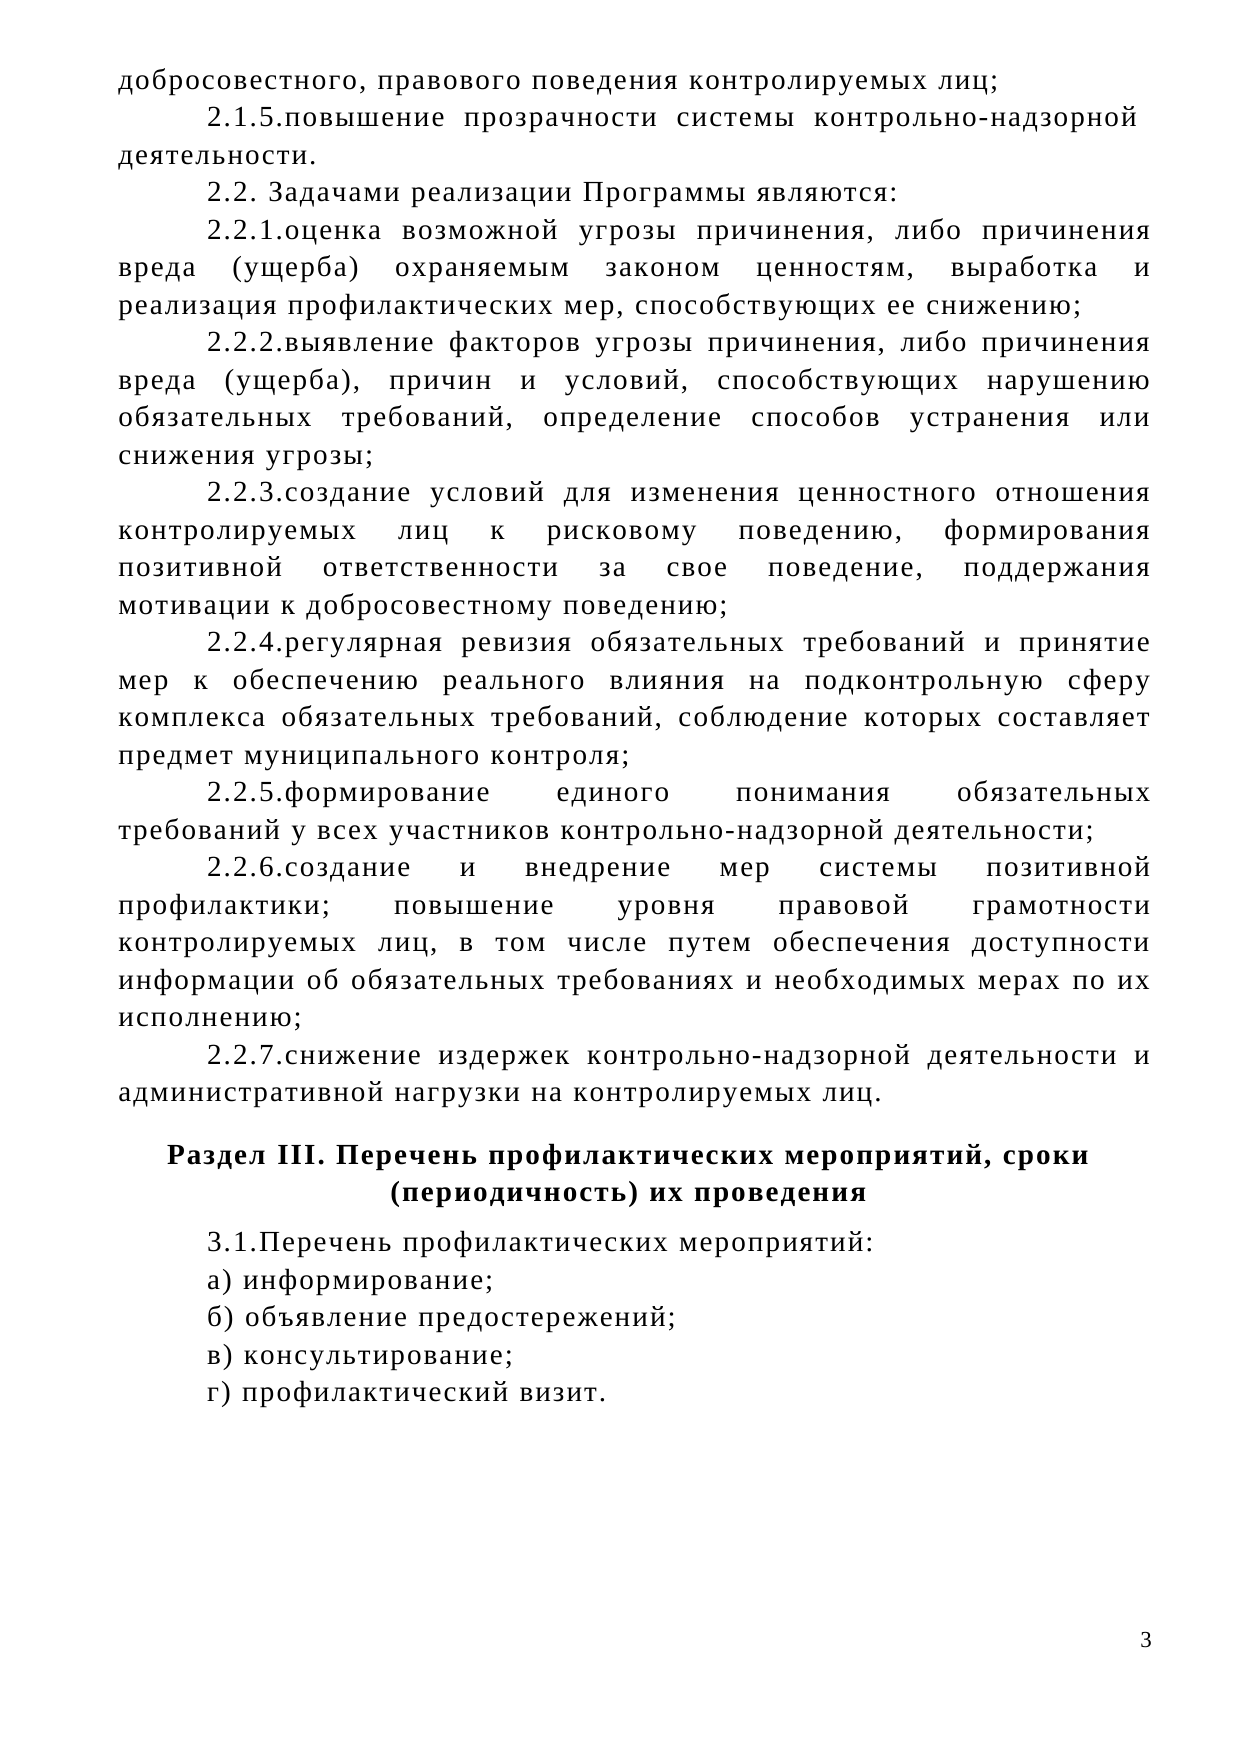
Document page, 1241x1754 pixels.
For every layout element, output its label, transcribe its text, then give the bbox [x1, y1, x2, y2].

text 2.2.1.оценка возможной угрозы причинения, либо причинения вреда (ущерба) охраняемым законом ценностям, выработка и реализация профилактических мер, способствующих ее снижению; [118, 209, 1152, 322]
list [118, 59, 1138, 97]
list Раздел III. Перечень профилактических мероприятий, сроки (периодичность) их проведения [118, 1134, 1138, 1209]
text 2.2.3.создание условий для изменения ценностного отношения контролируемых лиц к рисковому поведению, формирования позитивной ответственности за свое поведение, поддержания мотивации к добросовестному поведению; [118, 472, 1152, 622]
list 2.1.5.повышение прозрачности системы контрольно-надзорной деятельности. [118, 97, 1138, 172]
text б) объявление предостережений; [118, 1297, 1139, 1334]
text 2.2. Задачами реализации Программы являются: [118, 172, 1152, 209]
text 2.2.7.снижение издержек контрольно-надзорной деятельности и административной нагрузки на контролируемых лиц. [118, 1034, 1152, 1109]
text 2.2.6.создание и внедрение мер системы позитивной профилактики; повышение уровня правовой грамотности контролируемых лиц, в том числе путем обеспечения доступности информации об обязательных требованиях и необходимых мерах по их исполнению; [118, 847, 1152, 1034]
text 2.2.4.регулярная ревизия обязательных требований и принятие мер к обеспечению реального влияния на подконтрольную сферу комплекса обязательных требований, соблюдение которых составляет предмет муниципального контроля; [118, 622, 1152, 772]
list 3.1.Перечень профилактических мероприятий: [118, 1222, 1139, 1259]
text 2.2.5.формирование единого понимания обязательных требований у всех участников контрольно-надзорной деятельности; [118, 772, 1152, 847]
text а) информирование; [118, 1259, 1139, 1297]
text 2.2.2.выявление факторов угрозы причинения, либо причинения вреда (ущерба), причин и условий, способствующих нарушению обязательных требований, определение способов устранения или снижения угрозы; [118, 322, 1152, 472]
text г) профилактический визит. [118, 1372, 1139, 1409]
text в) консультирование; [118, 1334, 1139, 1372]
